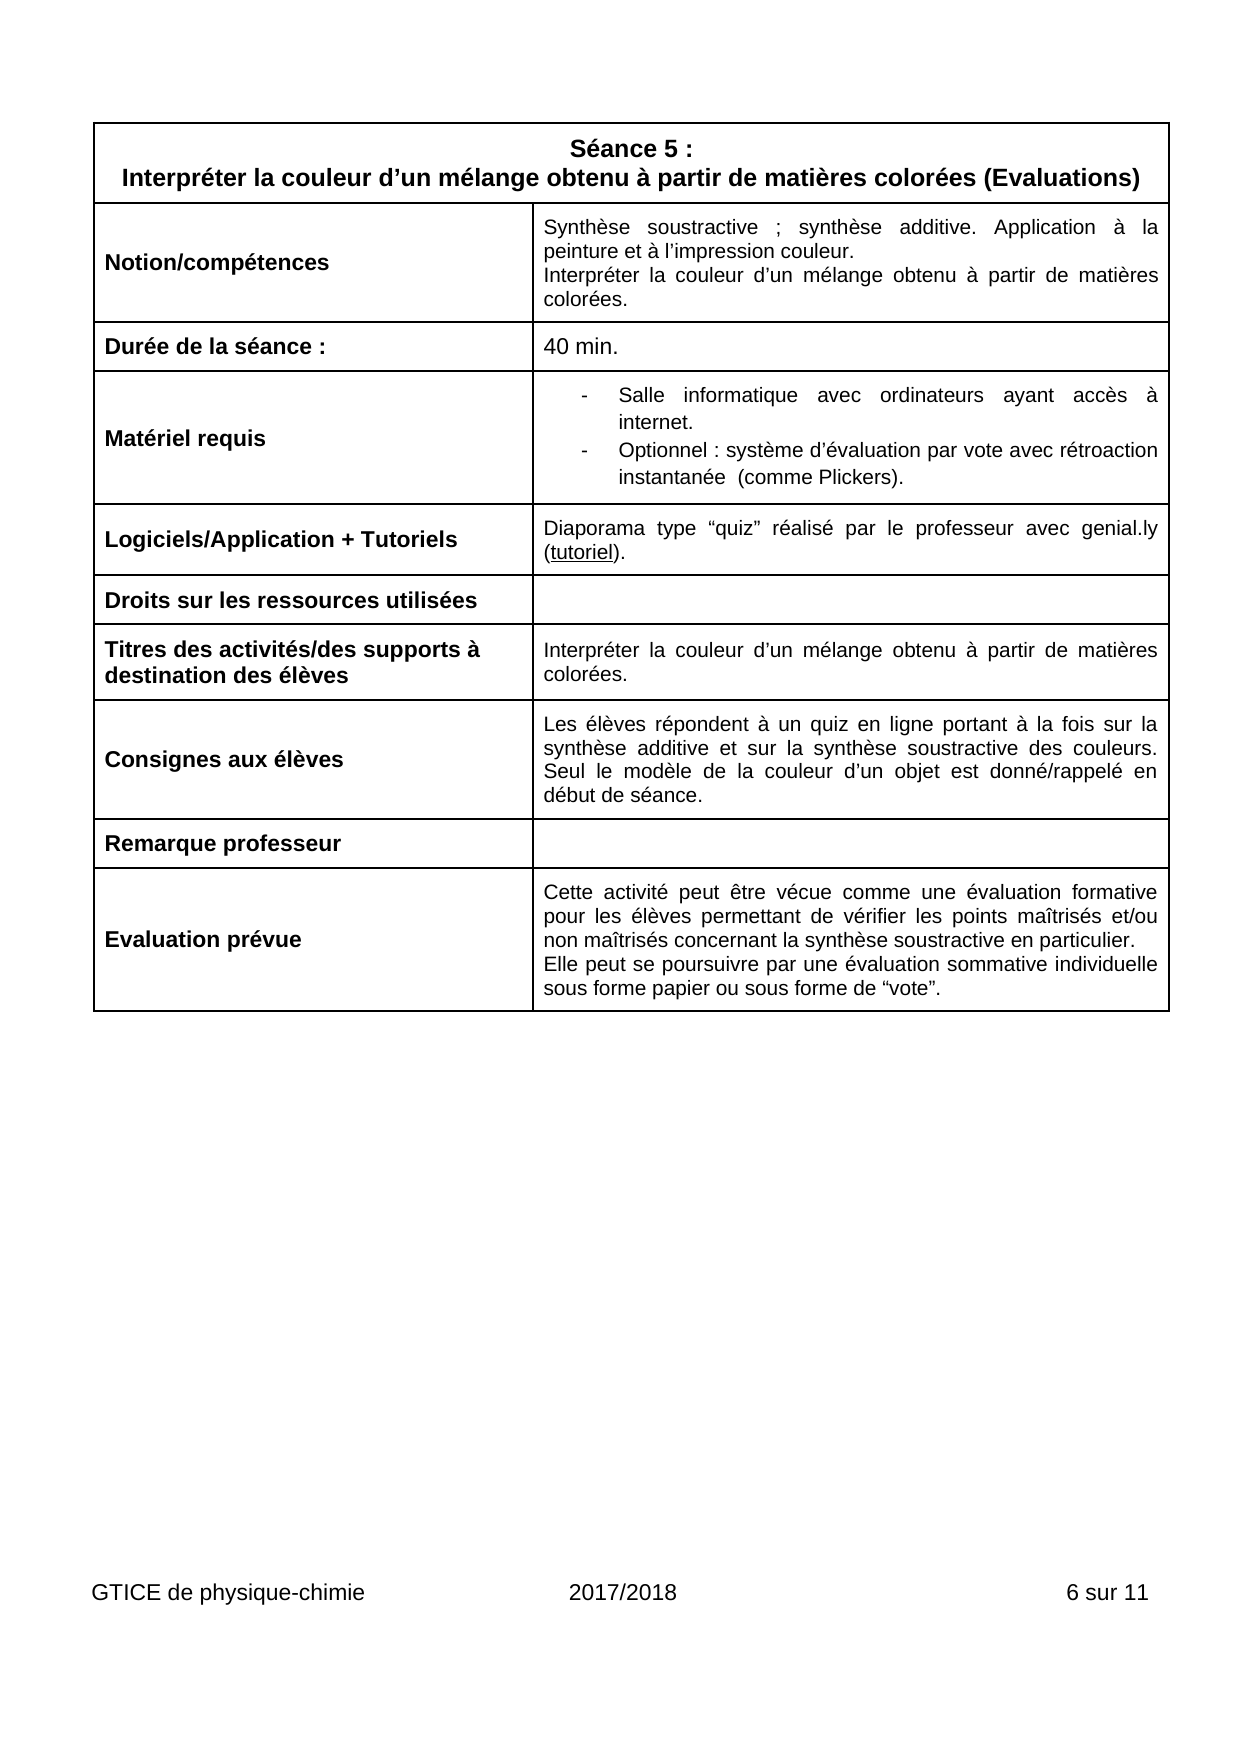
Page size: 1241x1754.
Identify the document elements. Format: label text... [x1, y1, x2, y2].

table_cell Evaluation prévue [95, 869, 532, 1010]
table_cell Les élèves répondent à un quiz en ligne portant à la fois sur la synthèse additive et sur la synthèse soustractive des couleurs. Seul le modèle de la couleur d’un objet est donné/rappelé en début de séance. [534, 701, 1168, 818]
table_cell Diaporama type “quiz” réalisé par le professeur avec genial.ly (tutoriel). [534, 505, 1168, 574]
table_header Séance 5 : Interpréter la couleur d’un mélange obtenu à partir de matières colorées (Evaluations) [95, 124, 1168, 202]
table_cell Cette activité peut être vécue comme une évaluation formative pour les élèves permettant de vérifier les points maîtrisés et/ou non maîtrisés concernant la synthèse soustractive en particulier. Elle peut se poursuivre par une évaluation sommative individuelle sous forme papier ou sous forme de “vote”. [534, 869, 1168, 1010]
table_cell Droits sur les ressources utilisées [95, 576, 532, 623]
table_cell Remarque professeur [95, 820, 532, 867]
table_cell Interpréter la couleur d’un mélange obtenu à partir de matières colorées. [534, 625, 1168, 699]
table_cell Titres des activités/des supports à destination des élèves [95, 625, 532, 699]
table_cell Salle informatique avec ordinateurs ayant accès à internet. Optionnel : système d’évaluation par vote avec rétroaction instantanée (comme Plickers). [534, 372, 1168, 503]
table_cell Logiciels/Application + Tutoriels [95, 505, 532, 574]
table_cell Durée de la séance : [95, 323, 532, 370]
table_cell 40 min. [534, 323, 1168, 370]
table_cell Consignes aux élèves [95, 701, 532, 818]
table_cell Notion/compétences [95, 204, 532, 321]
table_cell [534, 820, 1168, 867]
table_cell [534, 576, 1168, 623]
table_cell Synthèse soustractive ; synthèse additive. Application à la peinture et à l’impression couleur. Interpréter la couleur d’un mélange obtenu à partir de matières colorées. [534, 204, 1168, 321]
table_cell Matériel requis [95, 372, 532, 503]
